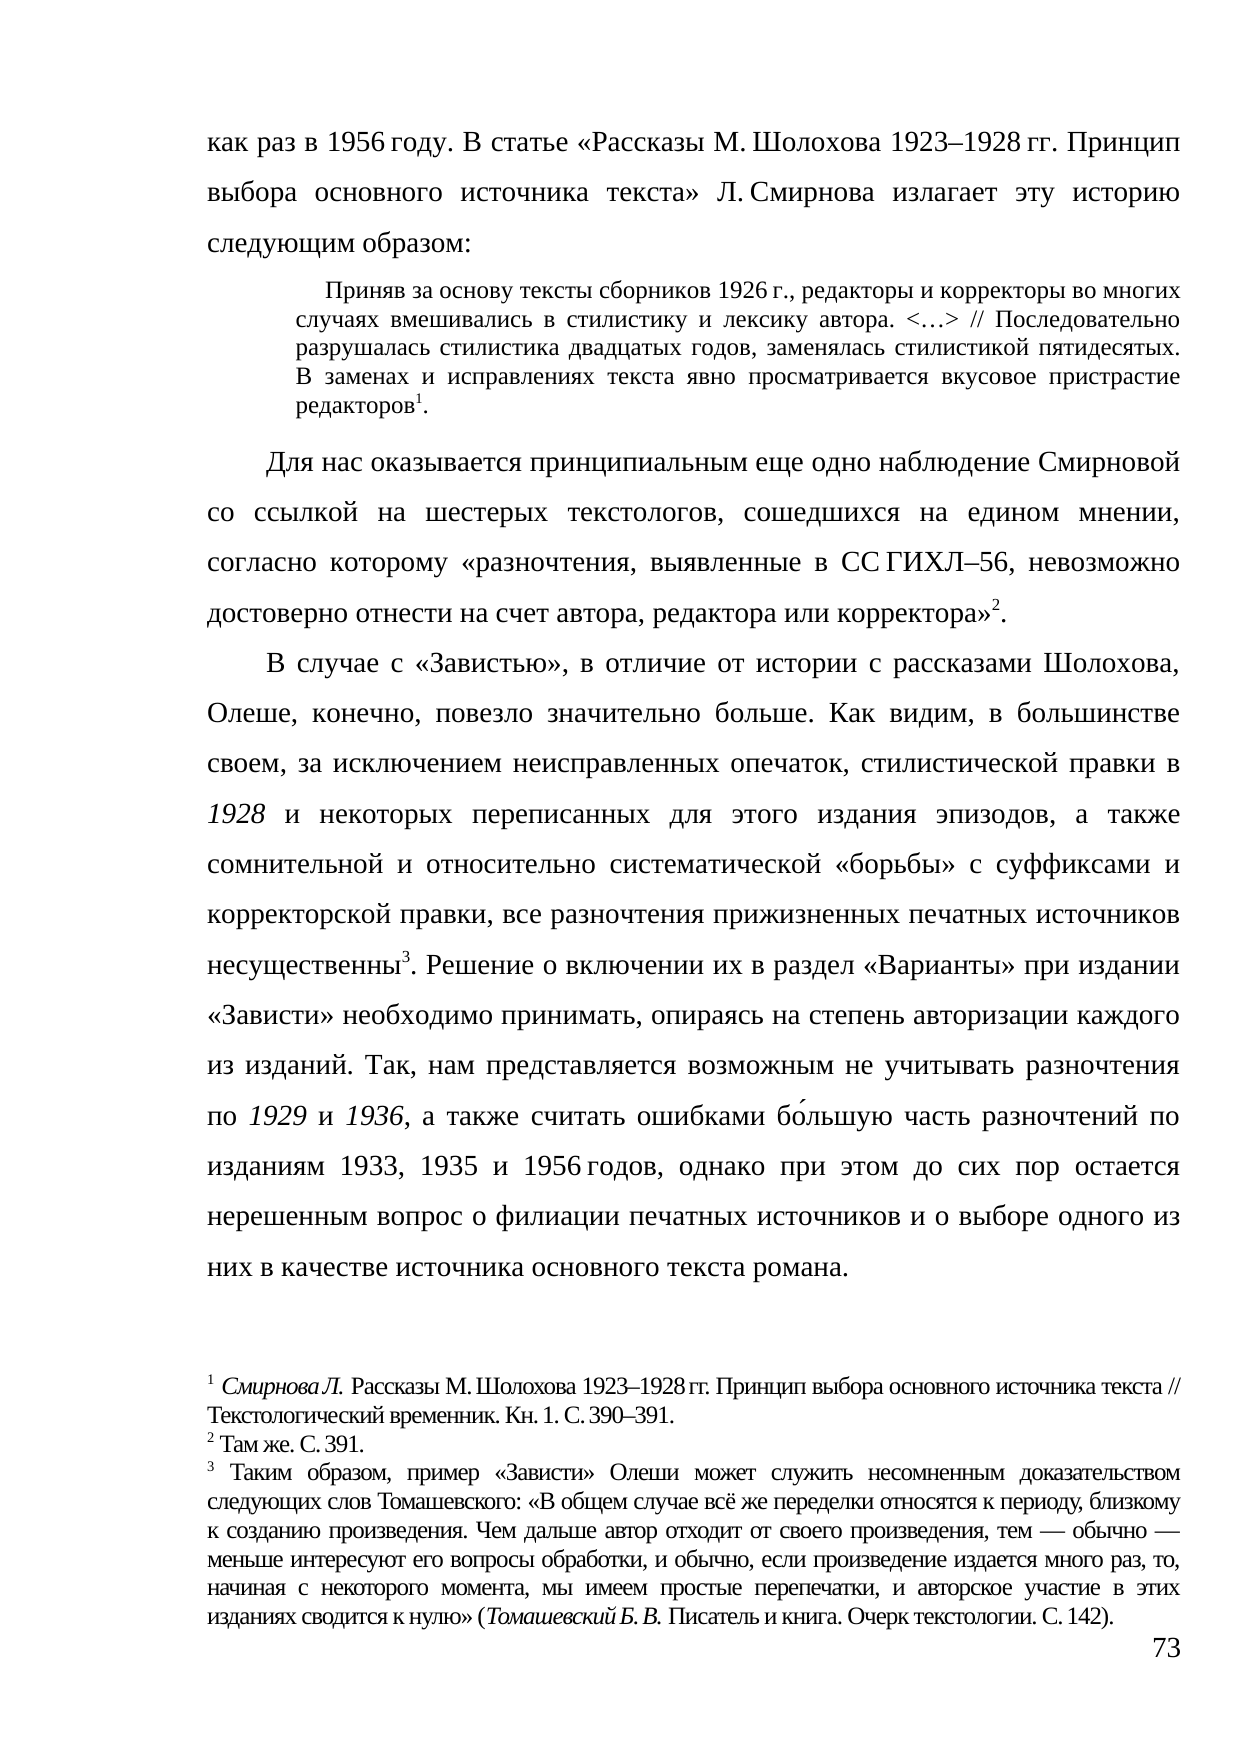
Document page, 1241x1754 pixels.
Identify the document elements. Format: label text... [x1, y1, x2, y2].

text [207, 124, 1181, 258]
subtitle Приняв за основу тексты сборников 1926 г., редакторы и корректоры во многих случаях вмешивались в стилистику и лексику автора. <…> // Последовательно разрушалась стилистика двадцатых годов, заменялась стилистикой пятидесятых. В заменах и исправлениях текста явно просматривается вкусовое пристрастие редакторов. [295, 275, 1181, 419]
text Для нас оказывается принципиальным еще одно наблюдение Смирновой со ссылкой на шестерых текстологов, сошедшихся на едином мнении, согласно которому «разночтения, выявленные в СС ГИХЛ–56, невозможно достоверно отнести на счет автора, редактора или корректора». [207, 444, 1181, 628]
text В случае с «Завистью», в отличие от истории с рассказами Шолохова, Олеше, конечно, повезло значительно больше. Как видим, в большинстве своем, за исключением неисправленных опечаток, стилистической правки в 1928 и некоторых переписанных для этого издания эпизодов, а также сомнительной и относительно систематической «борьбы» с суффиксами и корректорской правки, все разночтения прижизненных печатных источников несущественны. Решение о включении их в раздел «Варианты» при издании «Зависти» необходимо принимать, опираясь на степень авторизации каждого из изданий. Так, нам представляется возможным не учитывать разночтения по 1929 и 1936, а также считать ошибками бо́льшую часть разночтений по изданиям 1933, 1935 и 1956 годов, однако при этом до сих пор остается нерешенным вопрос о филиации печатных источников и о выборе одного из них в качестве источника основного текста романа. [207, 645, 1181, 1282]
